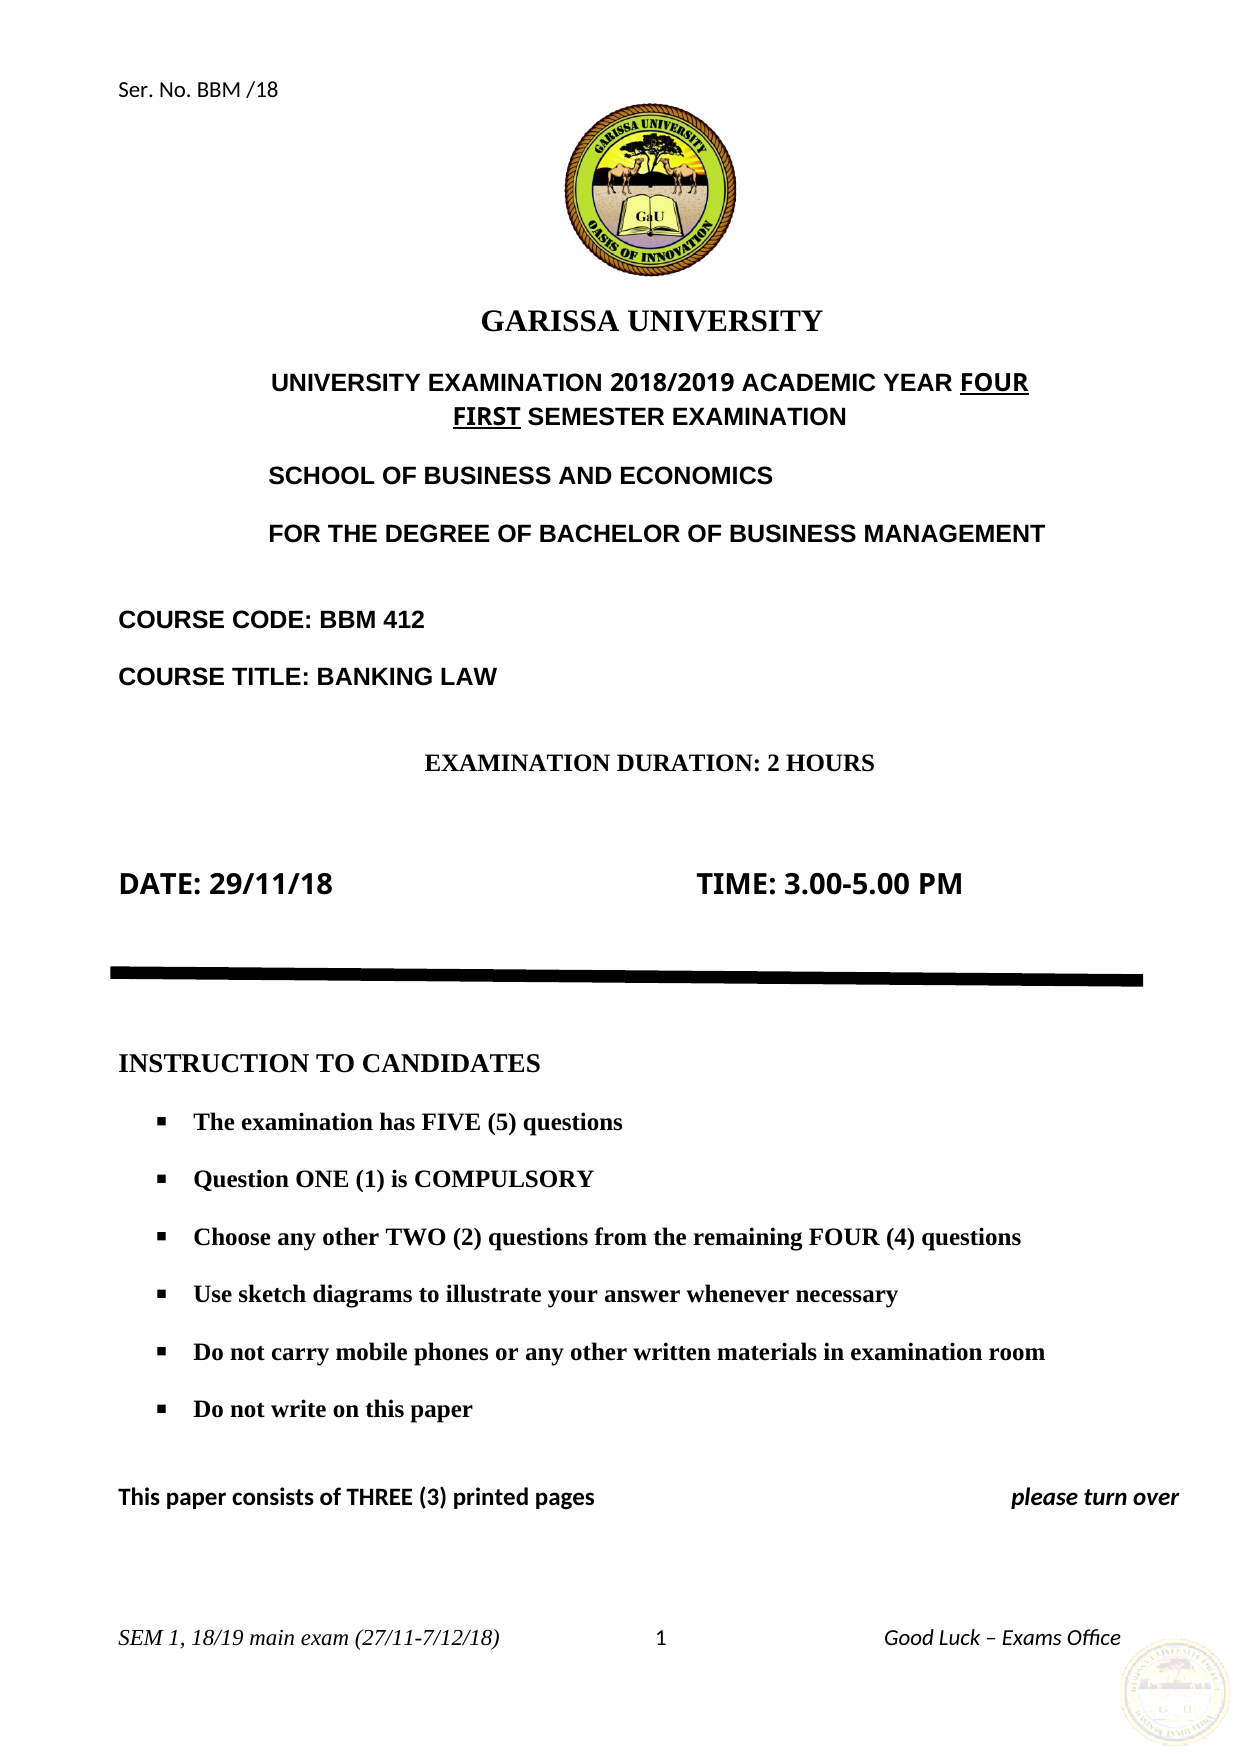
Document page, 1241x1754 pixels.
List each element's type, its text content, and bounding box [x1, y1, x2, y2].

text COURSE TITLE: BANKING LAW [118, 662, 1181, 691]
text DATE: 29/11/18 TIME: 3.00-5.00 PM [118, 863, 1181, 903]
text FOR THE DEGREE OF BACHELOR OF BUSINESS MANAGEMENT [193, 518, 1181, 547]
text COURSE CODE: BBM 412 [118, 605, 1181, 633]
list Do not write on this paper [156, 1394, 1181, 1423]
text This paper consists of THREE (3) printed pages please turn over [118, 1481, 1181, 1511]
list Choose any other TWO (2) questions from the remaining FOUR (4) questions [156, 1222, 1181, 1251]
text UNIVERSITY EXAMINATION 2018/2019 ACADEMIC YEAR FOUR [118, 364, 1181, 398]
text GARISSA UNIVERSITY [343, 302, 1181, 338]
text INSTRUCTION TO CANDIDATES [118, 1047, 1181, 1078]
list Question ONE (1) is COMPULSORY [156, 1164, 1181, 1193]
picture [563, 103, 737, 277]
text EXAMINATION DURATION: 2 HOURS [118, 748, 1181, 777]
list Do not carry mobile phones or any other written materials in examination room [156, 1337, 1181, 1366]
list Use sketch diagrams to illustrate your answer whenever necessary [156, 1279, 1181, 1308]
list The examination has FIVE (5) questions [156, 1107, 1181, 1136]
text SCHOOL OF BUSINESS AND ECONOMICS [193, 461, 1181, 490]
text FIRST SEMESTER EXAMINATION [118, 398, 1181, 432]
